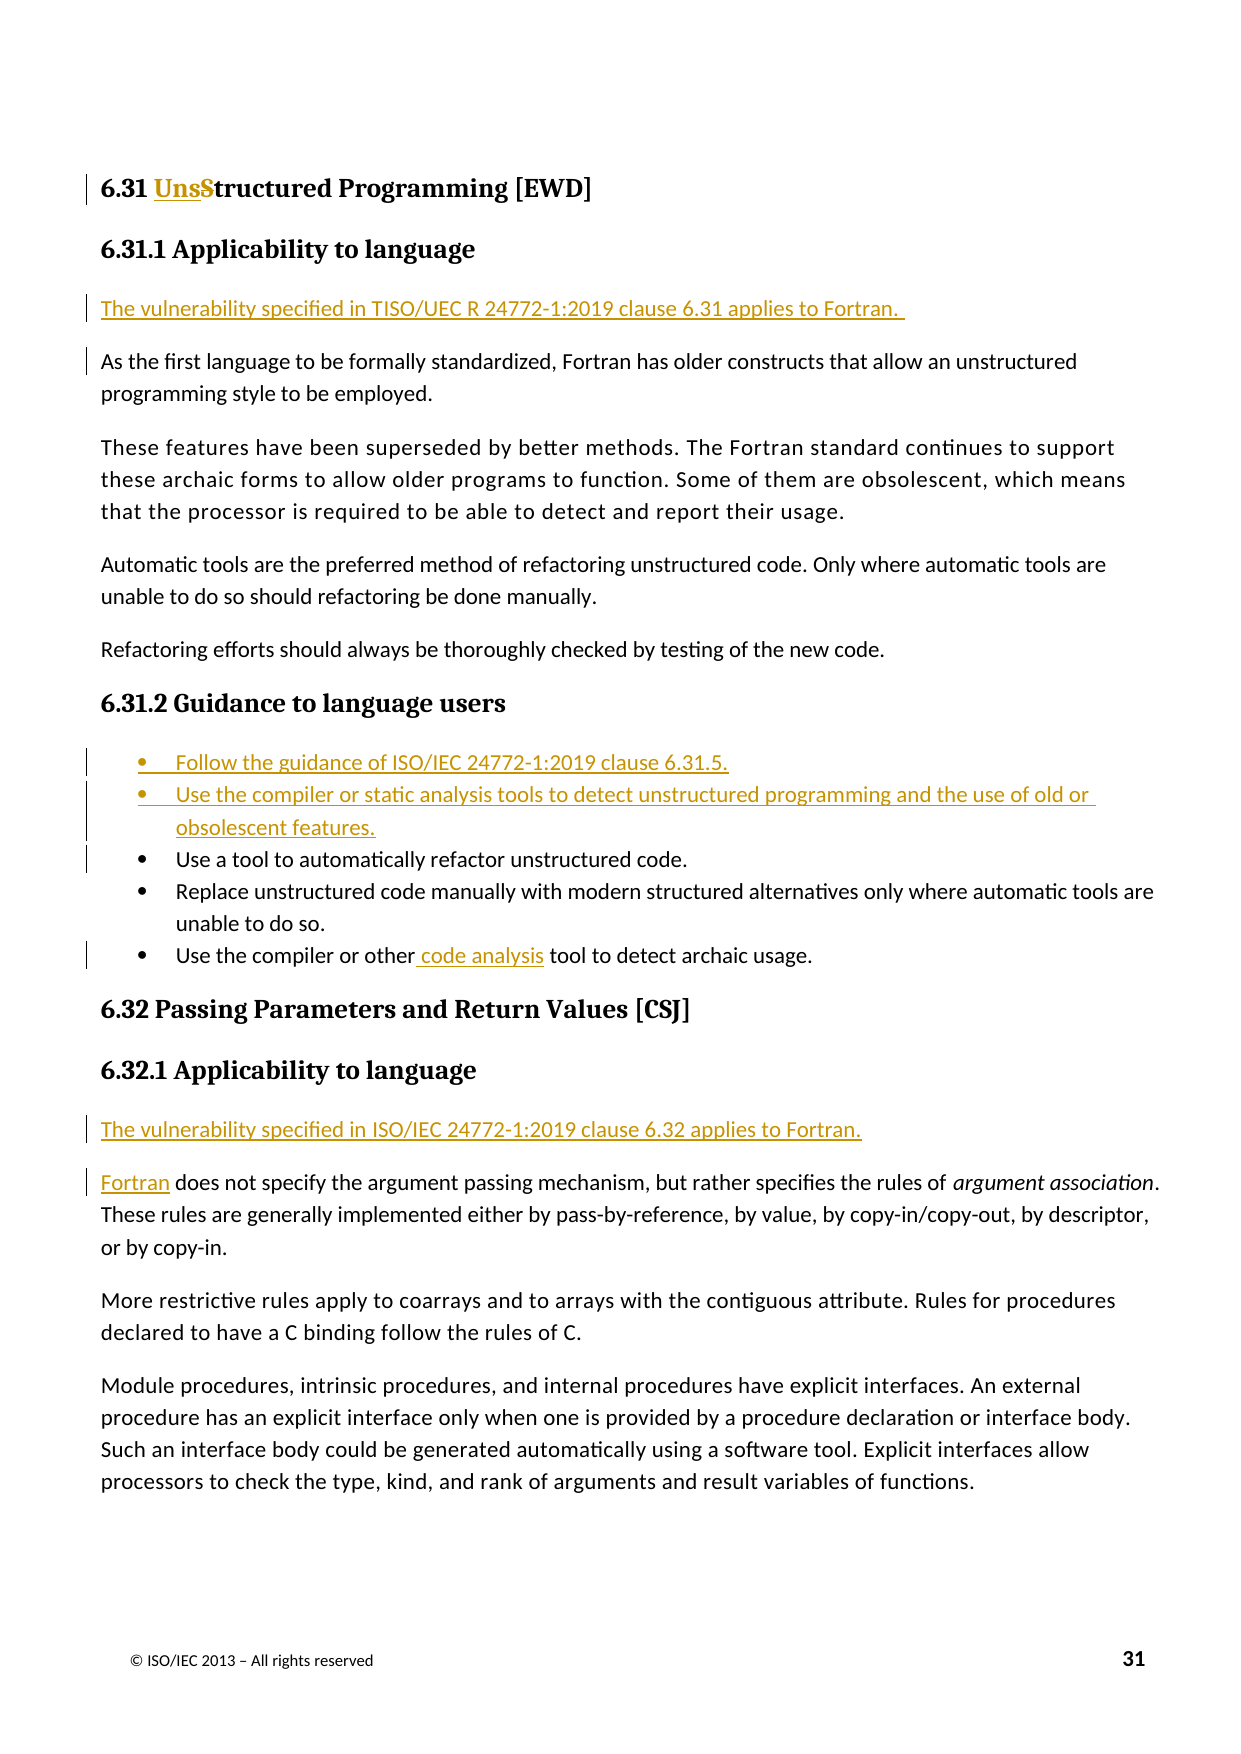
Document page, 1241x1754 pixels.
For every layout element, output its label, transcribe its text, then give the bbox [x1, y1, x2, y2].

subtitle 6.32 Passing Parameters and Return Values [CSJ] [101, 994, 1164, 1026]
text Use a tool to automatically refactor unstructured code. [138, 845, 1164, 873]
text Refactoring efforts should always be thoroughly checked by testing of the new code. [101, 635, 1164, 663]
subtitle 6.31.2 Guidance to language users [101, 688, 1164, 719]
subtitle 6.31 tructured Programming [EWD] [101, 173, 1164, 205]
subtitle 6.32.1 Applicability to language [101, 1055, 1164, 1086]
text More restrictive rules apply to coarrays and to arrays with the contiguous attribute. Rules for procedures declared to have a C binding follow the rules of C. [101, 1286, 1164, 1346]
text Module procedures, intrinsic procedures, and internal procedures have explicit interfaces. An external procedure has an explicit interface only when one is provided by a procedure declaration or interface body. Such an interface body could be generated automatically using a software tool. Explicit interfaces allow processors to check the type, kind, and rank of arguments and result variables of functions. [101, 1371, 1164, 1496]
text As the first language to be formally standardized, Fortran has older constructs that allow an unstructured programming style to be employed. [101, 347, 1164, 408]
text does not specify the argument passing mechanism, but rather specifies the rules of argument association. These rules are generally implemented either by pass-by-reference, by value, by copy-in/copy-out, by descriptor, or by copy-in. [101, 1168, 1164, 1261]
subtitle 6.31.1 Applicability to language [101, 234, 1164, 265]
text Replace unstructured code manually with modern structured alternatives only where automatic tools are unable to do so. [138, 877, 1164, 937]
text Automatic tools are the preferred method of refactoring unstructured code. Only where automatic tools are unable to do so should refactoring be done manually. [101, 550, 1164, 610]
text Use the compiler or other tool to detect archaic usage. [138, 941, 1164, 969]
text These features have been superseded by better methods. The Fortran standard continues to support these archaic forms to allow older programs to function. Some of them are obsolescent, which means that the processor is required to be able to detect and report their usage. [101, 433, 1164, 525]
